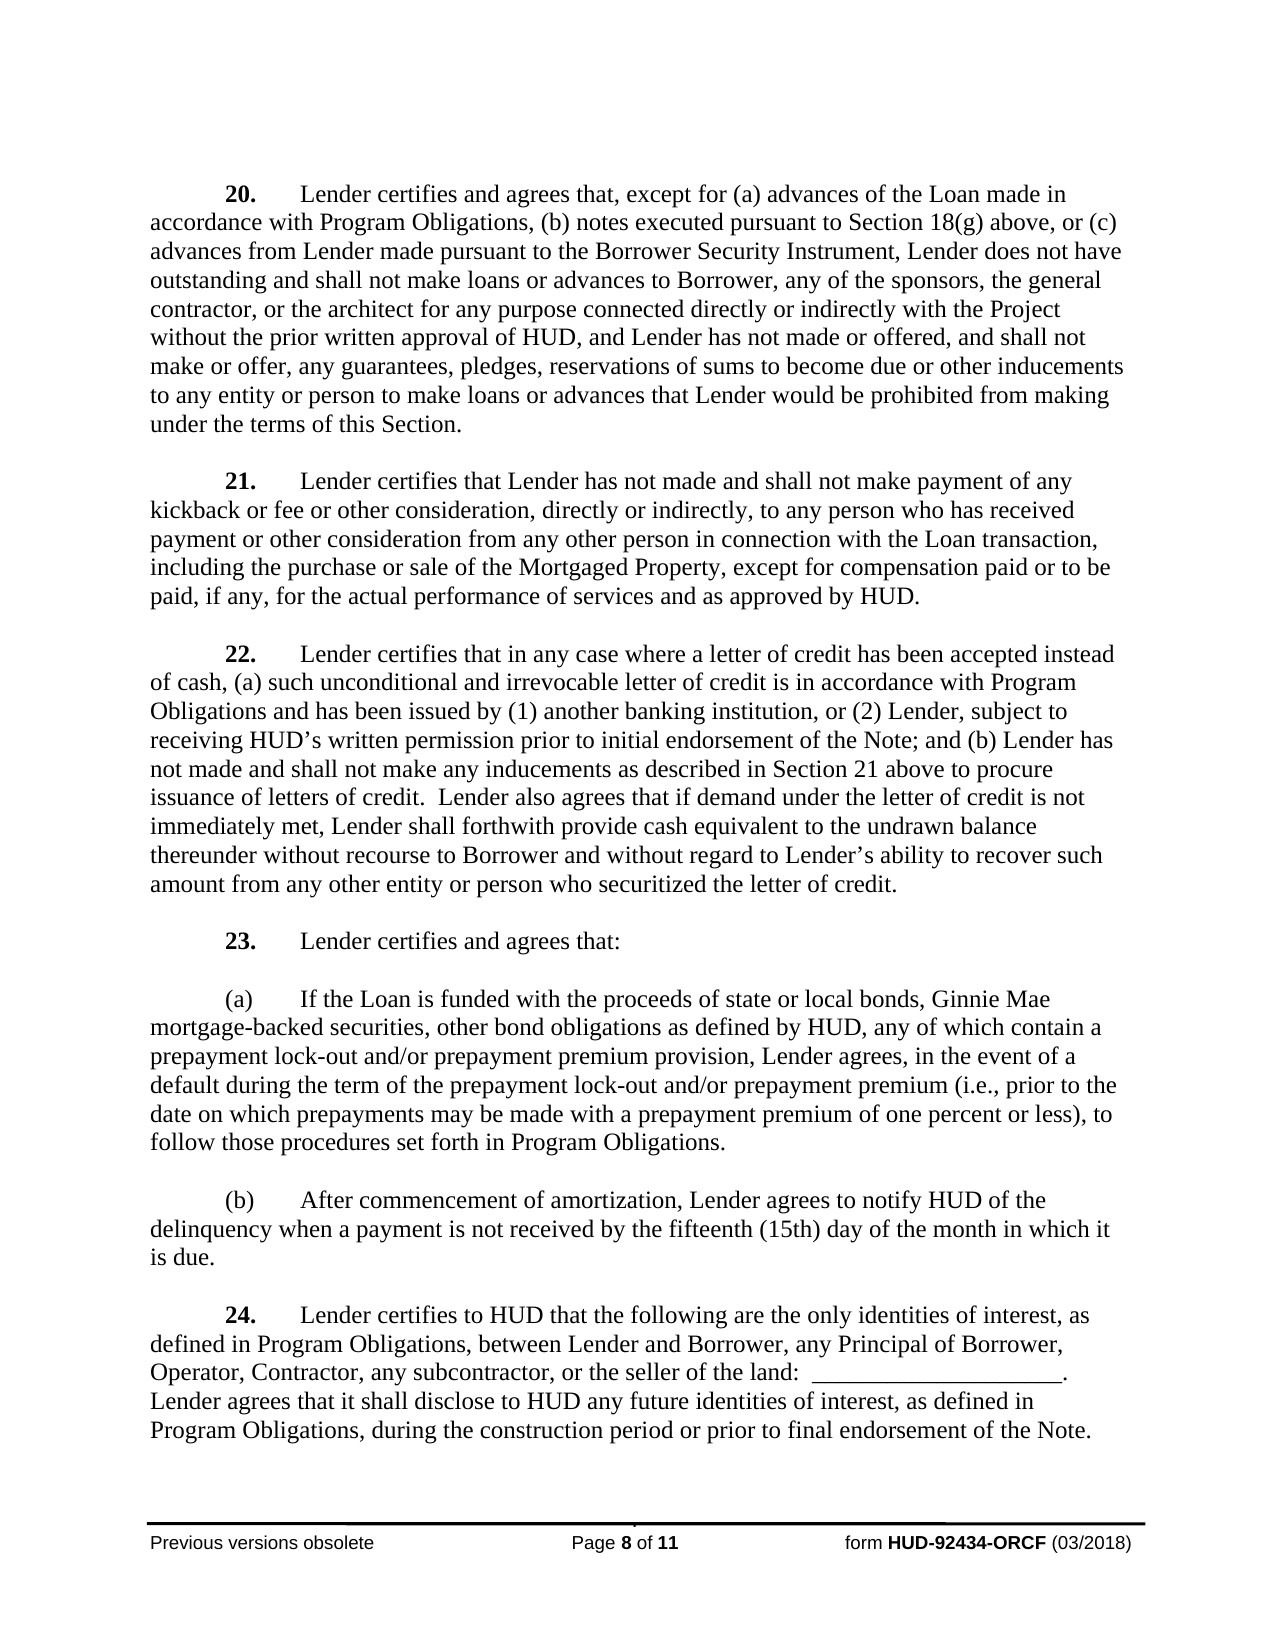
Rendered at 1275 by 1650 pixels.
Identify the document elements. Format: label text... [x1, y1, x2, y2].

list If the Loan is funded with the proceeds of state or local bonds, Ginnie Mae mortgage-backed securities, other bond obligations as defined by HUD, any of which contain a prepayment lock-out and/or prepayment premium provision, Lender agrees, in the event of a default during the term of the prepayment lock-out and/or prepayment premium (i.e., prior to the date on which prepayments may be made with a prepayment premium of one percent or less), to follow those procedures set forth in Program Obligations. [150, 984, 1125, 1156]
list Lender certifies that Lender has not made and shall not make payment of any kickback or fee or other consideration, directly or indirectly, to any person who has received payment or other consideration from any other person in connection with the Loan transaction, including the purchase or sale of the Mortgaged Property, except for compensation paid or to be paid, if any, for the actual performance of services and as approved by HUD. [150, 466, 1125, 610]
list Lender certifies and agrees that: [150, 926, 1125, 955]
list Lender certifies that in any case where a letter of credit has been accepted instead of cash, (a) such unconditional and irrevocable letter of credit is in accordance with Program Obligations and has been issued by (1) another banking institution, or (2) Lender, subject to receiving HUD’s written permission prior to initial endorsement of the Note; and (b) Lender has not made and shall not make any inducements as described in Section 21 above to procure issuance of letters of credit. Lender also agrees that if demand under the letter of credit is not immediately met, Lender shall forthwith provide cash equivalent to the undrawn balance thereunder without recourse to Borrower and without regard to Lender’s ability to recover such amount from any other entity or person who securitized the letter of credit. [150, 639, 1125, 897]
list Lender certifies to HUD that the following are the only identities of interest, as defined in Program Obligations, between Lender and Borrower, any Principal of Borrower, Operator, Contractor, any subcontractor, or the seller of the land: ____________________. Lender agrees that it shall disclose to HUD any future identities of interest, as defined in Program Obligations, during the construction period or prior to final endorsement of the Note. [150, 1300, 1125, 1444]
list Lender certifies and agrees that, except for (a) advances of the Loan made in accordance with Program Obligations, (b) notes executed pursuant to Section 18(g) above, or (c) advances from Lender made pursuant to the Borrower Security Instrument, Lender does not have outstanding and shall not make loans or advances to Borrower, any of the sponsors, the general contractor, or the architect for any purpose connected directly or indirectly with the Project without the prior written approval of HUD, and Lender has not made or offered, and shall not make or offer, any guarantees, pledges, reservations of sums to become due or other inducements to any entity or person to make loans or advances that Lender would be prohibited from making under the terms of this Section. [150, 179, 1125, 437]
list After commencement of amortization, Lender agrees to notify HUD of the delinquency when a payment is not received by the fifteenth (15th) day of the month in which it is due. [150, 1185, 1125, 1300]
